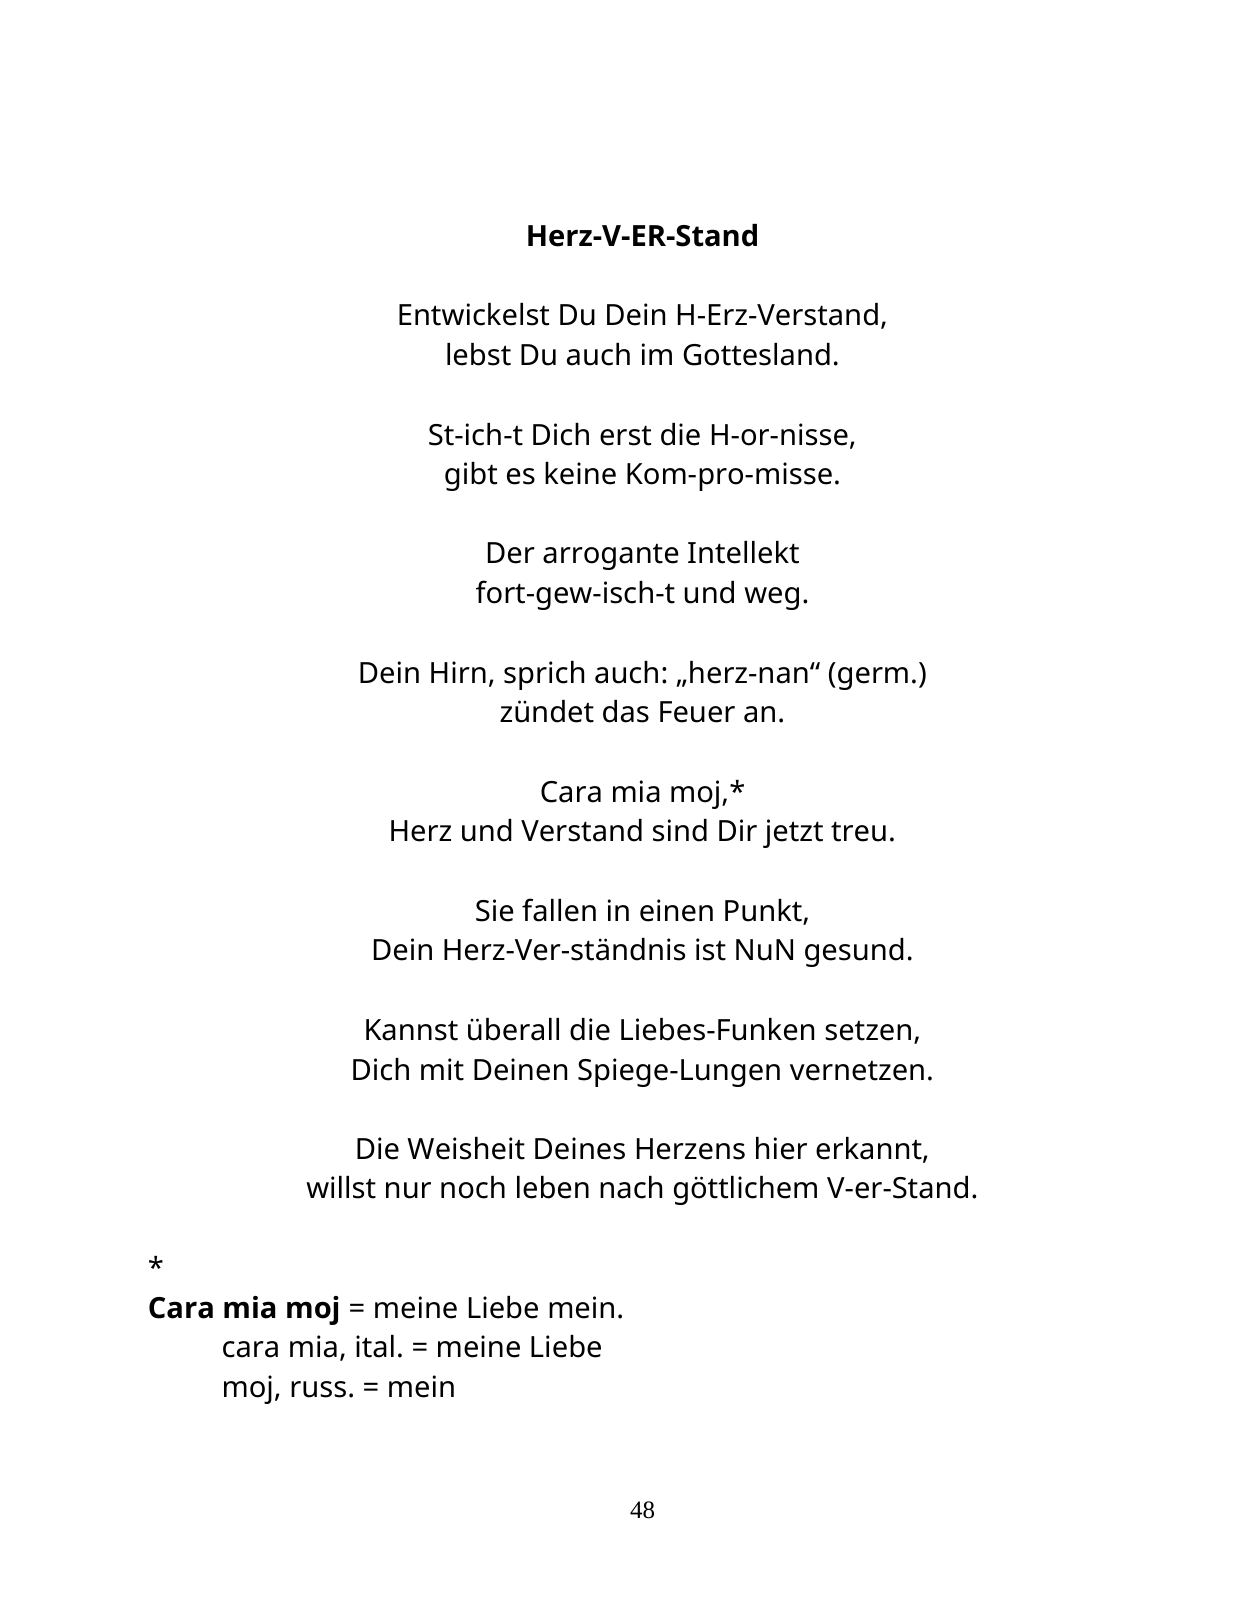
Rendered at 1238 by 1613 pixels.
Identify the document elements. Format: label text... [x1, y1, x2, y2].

text Die Weisheit Deines Herzens hier erkannt, [148, 1128, 1137, 1168]
text Dich mit Deinen Spiege-Lungen vernetzen. [148, 1049, 1137, 1088]
text gibt es keine Kom-pro-misse. [148, 453, 1137, 493]
text Cara mia moj = meine Liebe mein. [148, 1287, 1137, 1327]
text St-ich-t Dich erst die H-or-nisse, [148, 414, 1137, 453]
text Herz und Verstand sind Dir jetzt treu. [148, 811, 1137, 850]
text lebst Du auch im Gottesland. [148, 334, 1137, 374]
text Der arrogante Intellekt [148, 533, 1137, 572]
text * [148, 1247, 1137, 1287]
text Dein Hirn, sprich auch: „herz-nan“ (germ.) [148, 652, 1137, 692]
text Dein Herz-Ver-ständnis ist NuN gesund. [148, 930, 1137, 969]
text Sie fallen in einen Punkt, [148, 890, 1137, 930]
text willst nur noch leben nach göttlichem V-er-Stand. [148, 1168, 1137, 1207]
text zündet das Feuer an. [148, 692, 1137, 731]
text cara mia, ital. = meine Liebe [221, 1327, 1137, 1366]
text Cara mia moj,* [148, 771, 1137, 811]
text Herz-V-ER-Stand [148, 215, 1137, 255]
text Kannst überall die Liebes-Funken setzen, [148, 1009, 1137, 1049]
text fort-gew-isch-t und weg. [148, 572, 1137, 612]
text Entwickelst Du Dein H-Erz-Verstand, [148, 295, 1137, 334]
text moj, russ. = mein [221, 1366, 1137, 1406]
